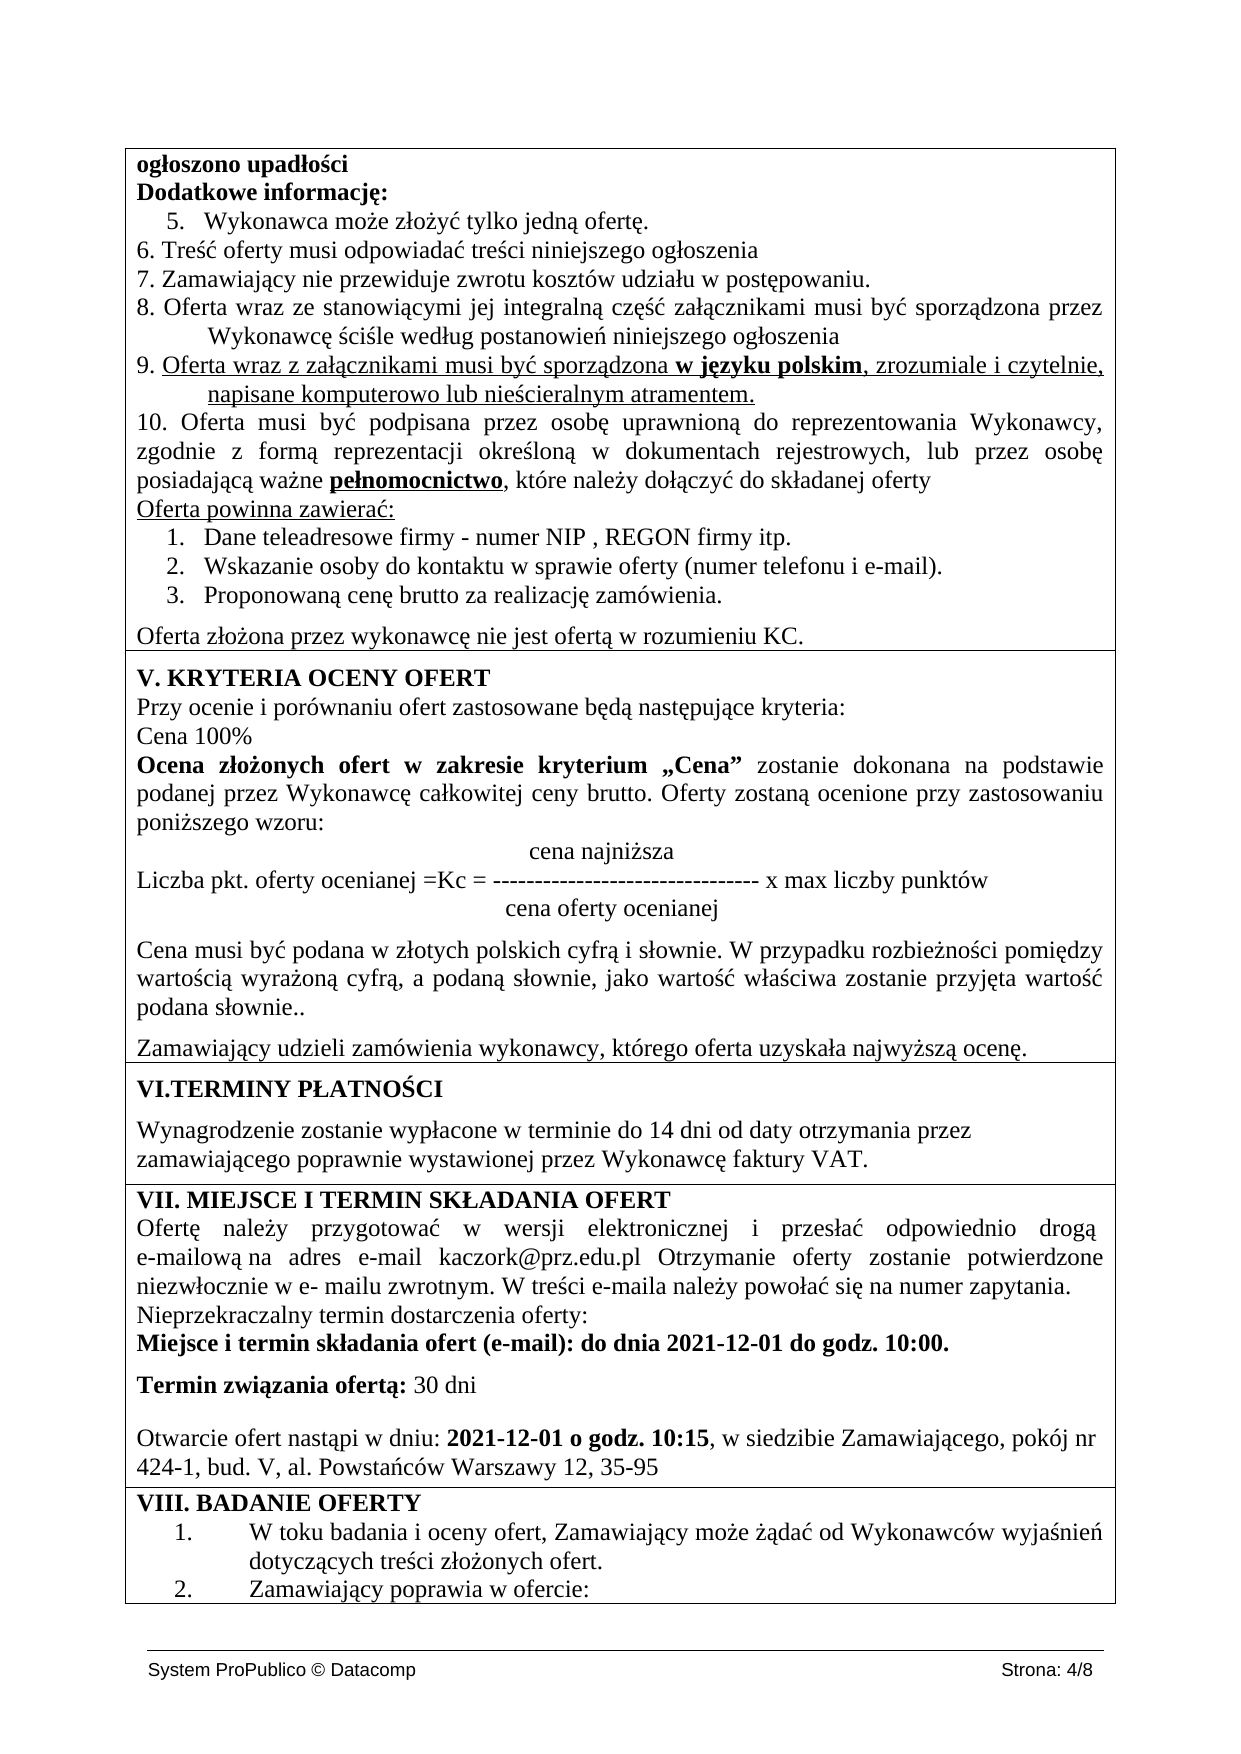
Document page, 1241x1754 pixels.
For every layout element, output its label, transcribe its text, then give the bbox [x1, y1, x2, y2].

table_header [126, 149, 1115, 650]
table_cell VII. MIEJSCE I TERMIN SKŁADANIA OFERT Ofertę należy przygotować w wersji elektronicznej i przesłać odpowiednio drogą e-mailową na adres e-mail kaczork@prz.edu.pl Otrzymanie oferty zostanie potwierdzone niezwłocznie w e- mailu zwrotnym. W treści e-maila należy powołać się na numer zapytania. Nieprzekraczalny termin dostarczenia oferty: Miejsce i termin składania ofert (e-mail): do dnia 2021-12-01 do godz. 10:00. Termin związania ofertą: 30 dni Otwarcie ofert nastąpi w dniu: 2021-12-01 o godz. 10:15, w siedzibie Zamawiającego, pokój nr 424-1, bud. V, al. Powstańców Warszawy 12, 35-95 [126, 1185, 1115, 1487]
table_cell VI.TERMINY PŁATNOŚCI Wynagrodzenie zostanie wypłacone w terminie do 14 dni od daty otrzymania przez zamawiającego poprawnie wystawionej przez Wykonawcę faktury VAT. [126, 1063, 1115, 1184]
table_cell V. KRYTERIA OCENY OFERT Przy ocenie i porównaniu ofert zastosowane będą następujące kryteria: Cena 100% Ocena złożonych ofert w zakresie kryterium „Cena” zostanie dokonana na podstawie podanej przez Wykonawcę całkowitej ceny brutto. Oferty zostaną ocenione przy zastosowaniu poniższego wzoru: cena najniższa Liczba pkt. oferty ocenianej =Kc = -------------------------------- x max liczby punktów cena oferty ocenianej Cena musi być podana w złotych polskich cyfrą i słownie. W przypadku rozbieżności pomiędzy wartością wyrażoną cyfrą, a podaną słownie, jako wartość właściwa zostanie przyjęta wartość podana słownie.. Zamawiający udzieli zamówienia wykonawcy, którego oferta uzyskała najwyższą ocenę. [126, 651, 1115, 1062]
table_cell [126, 1488, 1115, 1603]
